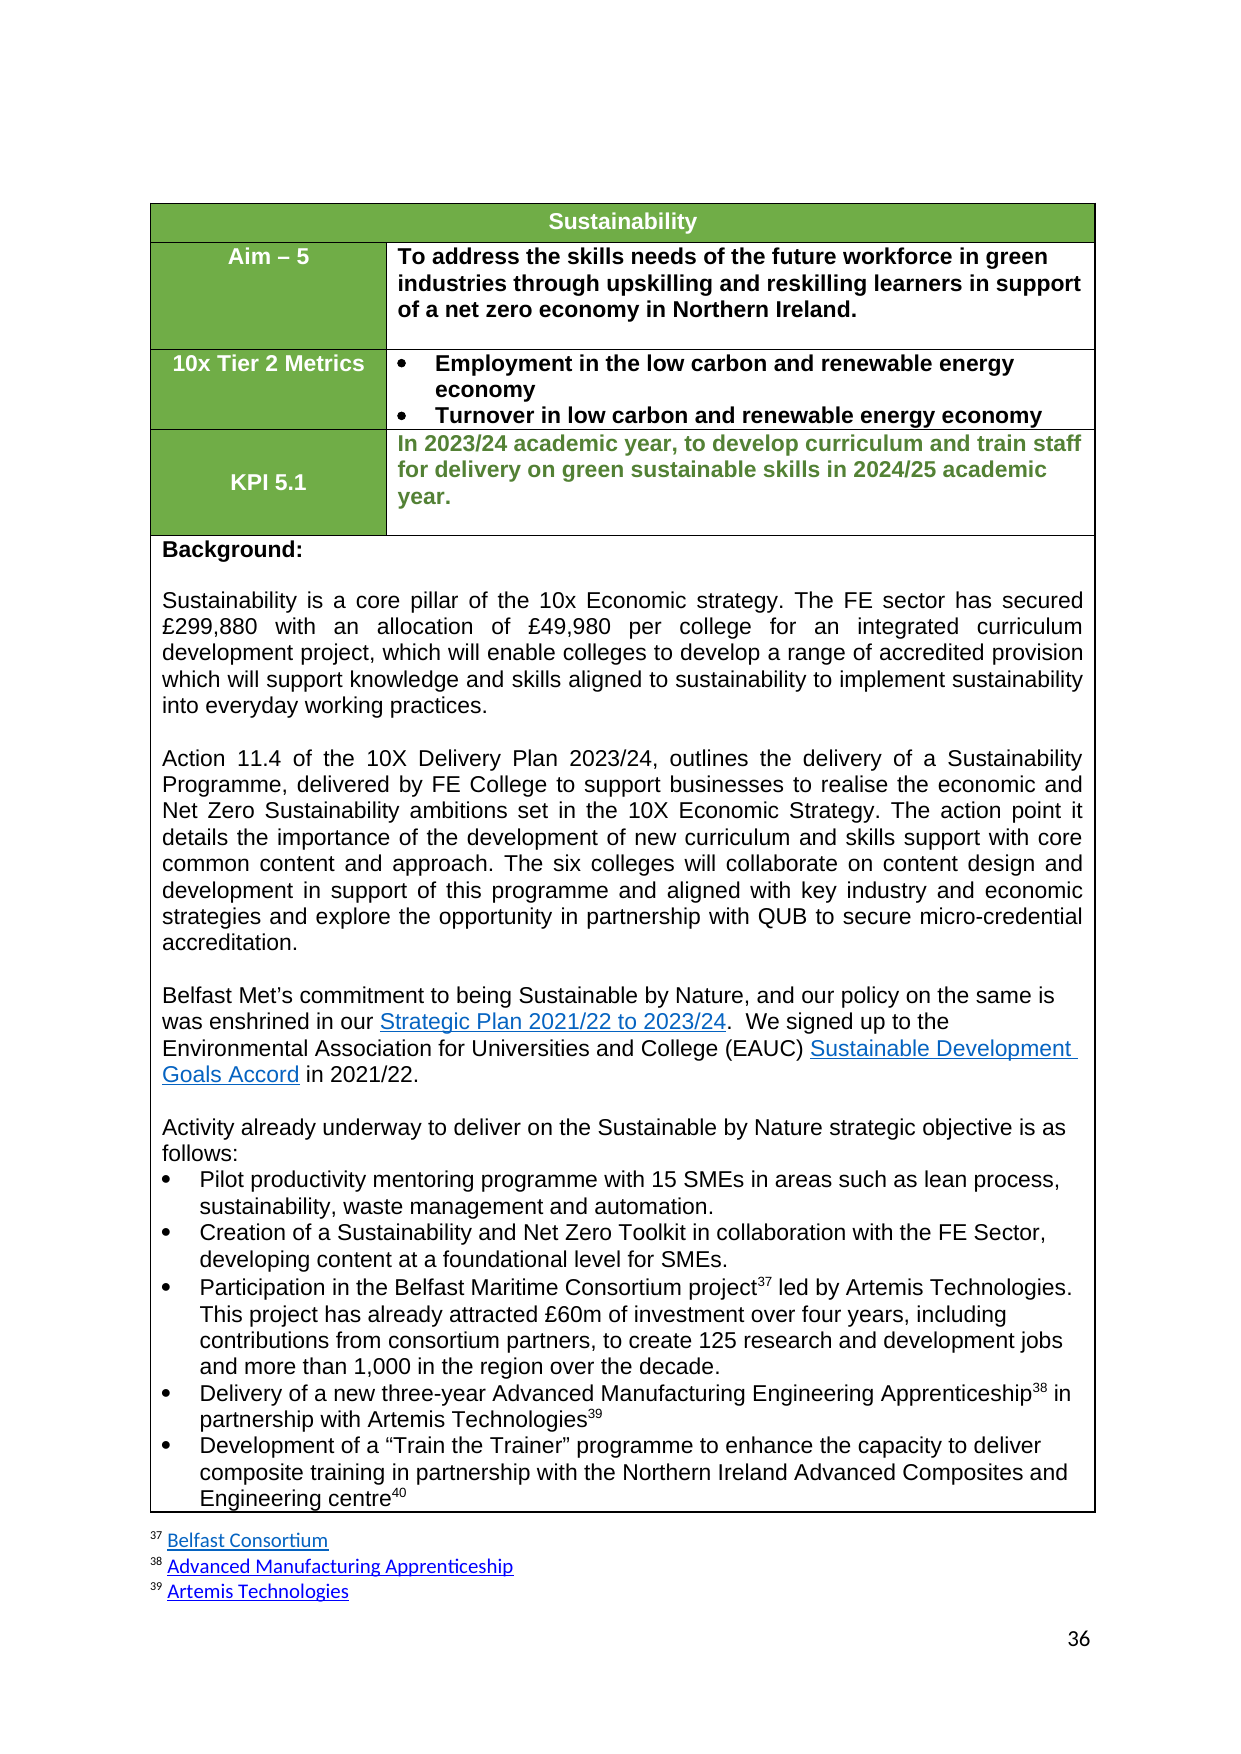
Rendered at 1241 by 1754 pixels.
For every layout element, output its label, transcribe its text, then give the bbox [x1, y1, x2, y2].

table_cell 10x Tier 2 Metrics [151, 350, 386, 429]
table_cell In 2023/24 academic year, to develop curriculum and train staff for delivery on green sustainable skills in 2024/25 academic year. [387, 430, 1094, 535]
table_cell Aim – 5 [151, 243, 386, 349]
table_cell Employment in the low carbon and renewable energy economy Turnover in low carbon and renewable energy economy [387, 350, 1094, 429]
table_cell To address the skills needs of the future workforce in green industries through upskilling and reskilling learners in support of a net zero economy in Northern Ireland. [387, 243, 1094, 349]
table_cell KPI 5.1 [151, 430, 386, 535]
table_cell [151, 536, 1094, 1511]
table_header Sustainability [151, 204, 1094, 242]
